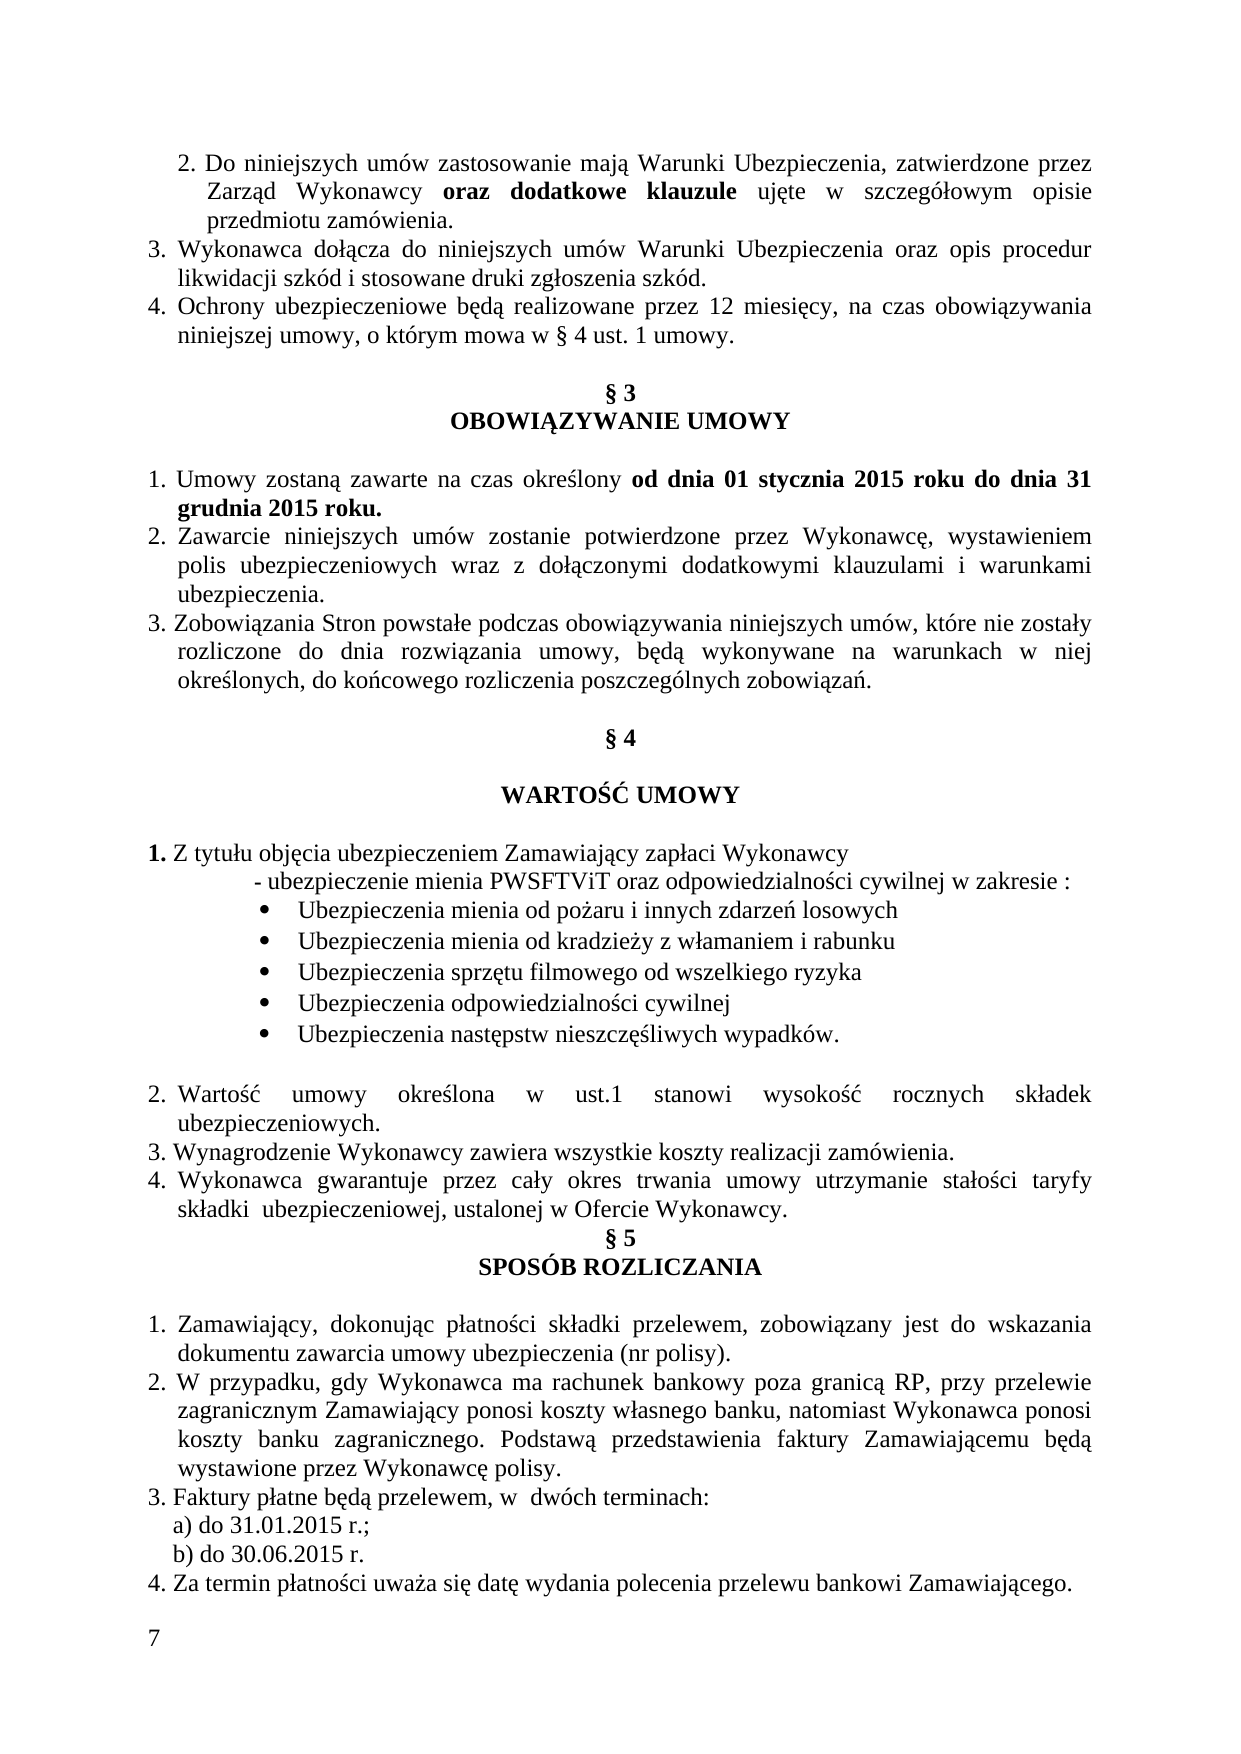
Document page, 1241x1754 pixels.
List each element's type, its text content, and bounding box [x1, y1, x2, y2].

text 4. Wykonawca gwarantuje przez cały okres trwania umowy utrzymanie stałości taryfy składki ubezpieczeniowej, ustalonej w Ofercie Wykonawcy. [148, 1165, 1093, 1223]
text 1. Umowy zostaną zawarte na czas określony od dnia 01 stycznia 2015 roku do dnia 31 grudnia 2015 roku. [148, 464, 1093, 521]
text OBOWIĄZYWANIE UMOWY [148, 406, 1093, 435]
text 4. Ochrony ubezpieczeniowe będą realizowane przez 12 miesięcy, na czas obowiązywania niniejszej umowy, o którym mowa w § 4 ust. 1 umowy. [148, 291, 1093, 349]
text WARTOŚĆ UMOWY [148, 780, 1093, 809]
text 3. Faktury płatne będą przelewem, w dwóch terminach: [148, 1482, 1093, 1510]
text § 4 [148, 723, 1093, 751]
text 2. Do niniejszych umów zastosowanie mają Warunki Ubezpieczenia, zatwierdzone przez Zarząd Wykonawcy oraz dodatkowe klauzule ujęte w szczegółowym opisie przedmiotu zamówienia. [177, 148, 1093, 234]
list Ubezpieczenia odpowiedzialności cywilnej [260, 988, 1093, 1017]
text a) do 31.01.2015 r.; [148, 1510, 1093, 1539]
text 2. W przypadku, gdy Wykonawca ma rachunek bankowy poza granicą RP, przy przelewie zagranicznym Zamawiający ponosi koszty własnego banku, natomiast Wykonawca ponosi koszty banku zagranicznego. Podstawą przedstawienia faktury Zamawiającemu będą wystawione przez Wykonawcę polisy. [148, 1367, 1093, 1482]
text 1. Zamawiający, dokonując płatności składki przelewem, zobowiązany jest do wskazania dokumentu zawarcia umowy ubezpieczenia (nr polisy). [148, 1309, 1093, 1367]
list Ubezpieczenia następstw nieszczęśliwych wypadków. [260, 1019, 1093, 1048]
text SPOSÓB ROZLICZANIA [148, 1252, 1093, 1280]
text 3. Zobowiązania Stron powstałe podczas obowiązywania niniejszych umów, które nie zostały rozliczone do dnia rozwiązania umowy, będą wykonywane na warunkach w niej określonych, do końcowego rozliczenia poszczególnych zobowiązań. [148, 608, 1093, 694]
text 2. Wartość umowy określona w ust.1 stanowi wysokość rocznych składek ubezpieczeniowych. [148, 1079, 1093, 1137]
text § 5 [148, 1223, 1093, 1252]
text 4. Za termin płatności uważa się datę wydania polecenia przelewu bankowi Zamawiającego. [148, 1568, 1093, 1597]
list Ubezpieczenia mienia od pożaru i innych zdarzeń losowych [260, 895, 1093, 924]
text 3. Wynagrodzenie Wykonawcy zawiera wszystkie koszty realizacji zamówienia. [148, 1137, 1093, 1165]
text 1. Z tytułu objęcia ubezpieczeniem Zamawiający zapłaci Wykonawcy [148, 838, 1093, 866]
text § 3 [148, 378, 1093, 406]
text 2. Zawarcie niniejszych umów zostanie potwierdzone przez Wykonawcę, wystawieniem polis ubezpieczeniowych wraz z dołączonymi dodatkowymi klauzulami i warunkami ubezpieczenia. [148, 521, 1093, 608]
text b) do 30.06.2015 r. [148, 1539, 1093, 1568]
text 3. Wykonawca dołącza do niniejszych umów Warunki Ubezpieczenia oraz opis procedur likwidacji szkód i stosowane druki zgłoszenia szkód. [148, 234, 1093, 291]
list Ubezpieczenia mienia od kradzieży z włamaniem i rabunku [260, 926, 1093, 955]
list Ubezpieczenia sprzętu filmowego od wszelkiego ryzyka [260, 957, 1093, 986]
list - ubezpieczenie mienia PWSFTViT oraz odpowiedzialności cywilnej w zakresie : [223, 866, 1093, 895]
